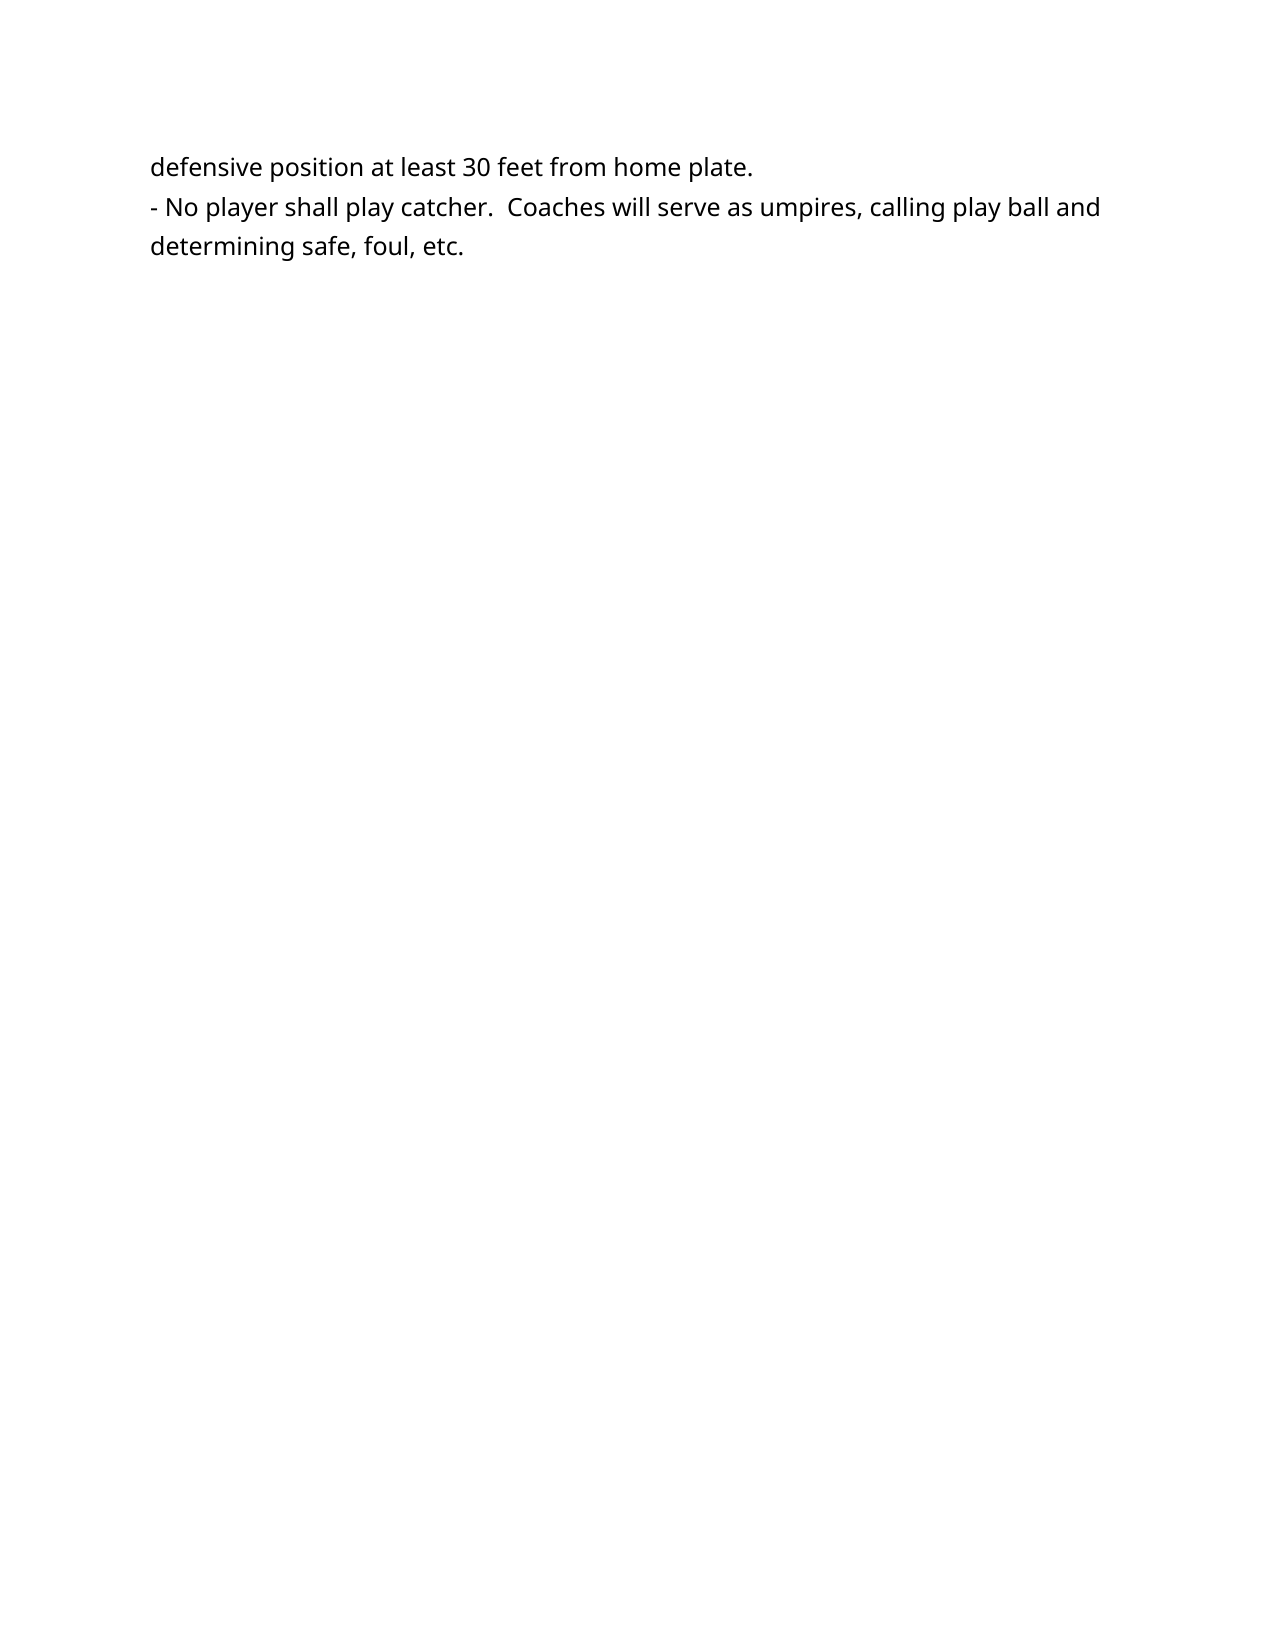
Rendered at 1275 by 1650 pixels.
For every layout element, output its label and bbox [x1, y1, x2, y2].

text [150, 150, 1125, 262]
